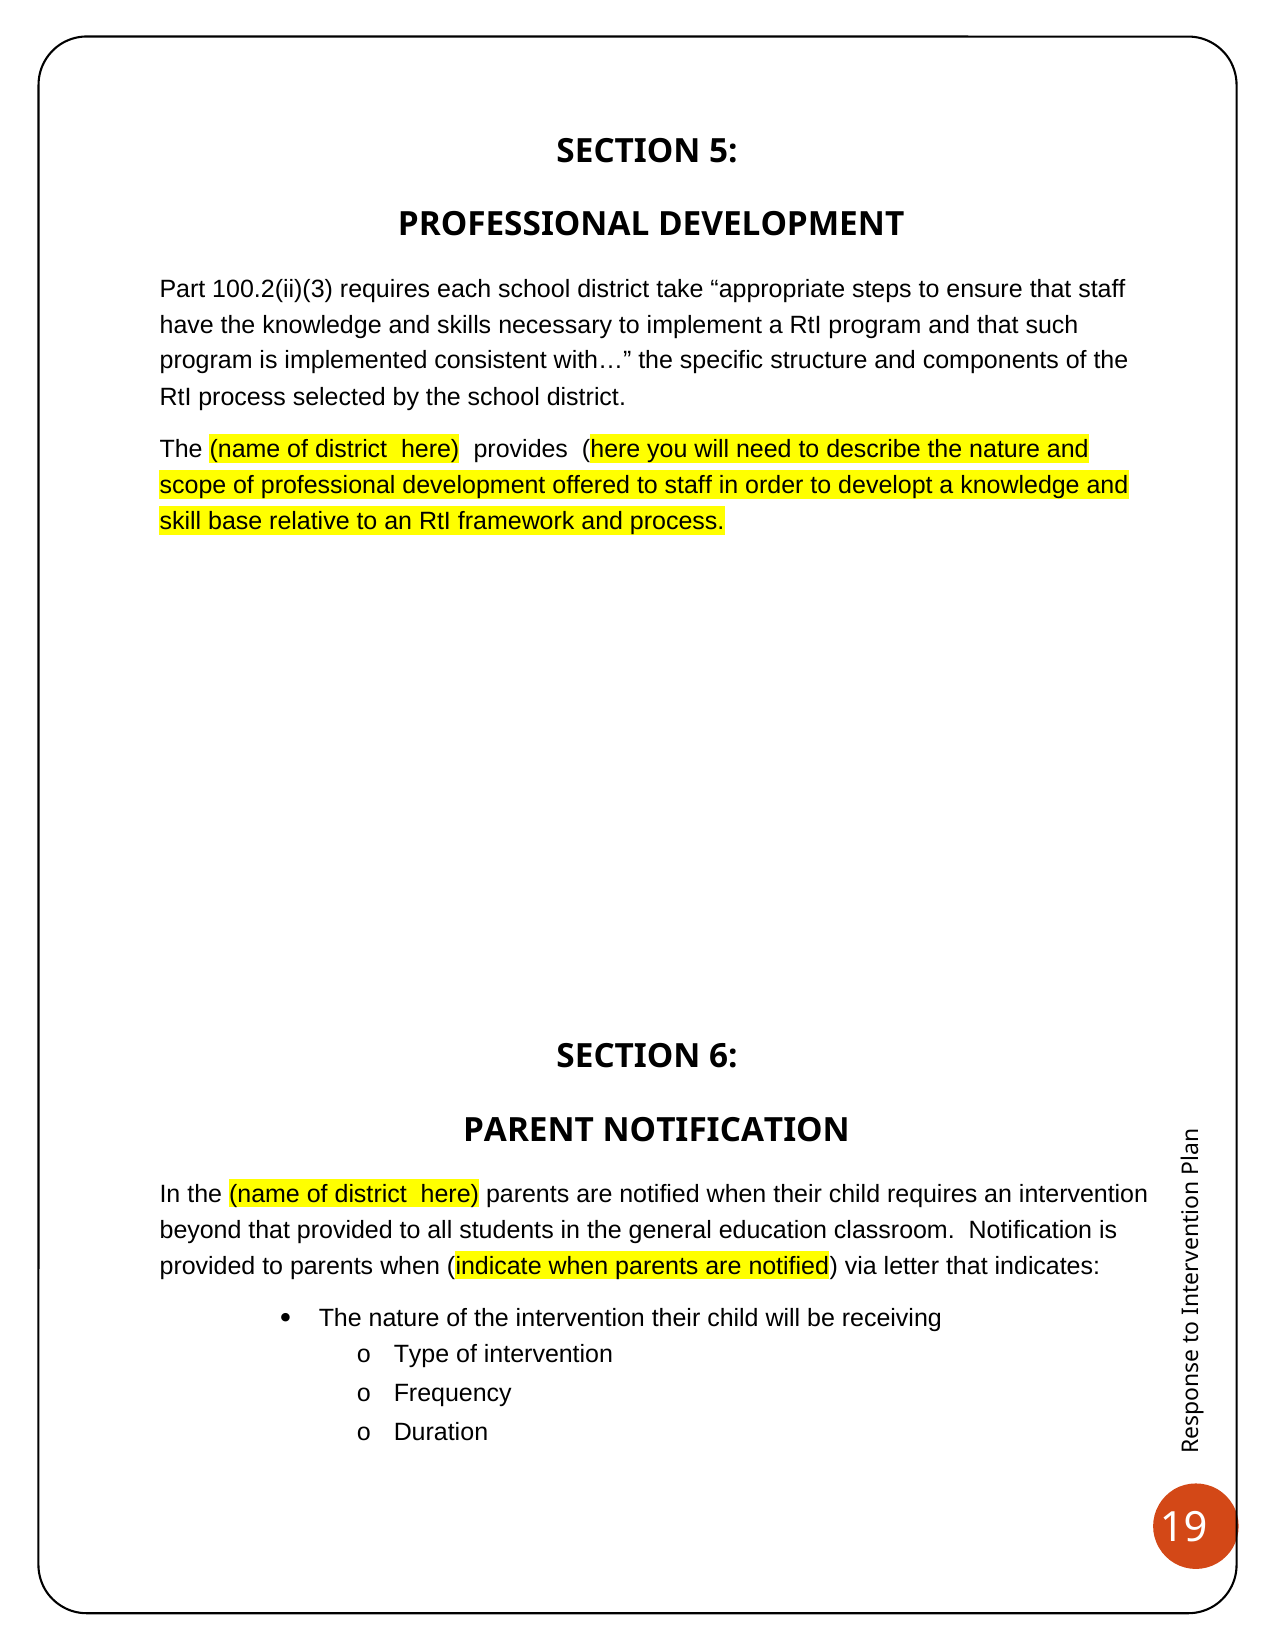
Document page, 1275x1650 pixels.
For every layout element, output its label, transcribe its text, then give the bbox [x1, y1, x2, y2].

list Type of intervention [356, 1339, 1153, 1370]
text PROFESSIONAL DEVELOPMENT [141, 200, 1153, 246]
list The nature of the intervention their child will be receiving [281, 1303, 1153, 1332]
list Duration [356, 1417, 1153, 1447]
text PARENT NOTIFICATION [159, 1105, 1153, 1151]
text SECTION 6: [141, 1032, 1153, 1077]
text In the (name of district here) parents are notified when their child requires an intervention beyond that provided to all students in the general education classroom. Notification is provided to parents when (indicate when parents are notified) via letter that indicates: [159, 1179, 1153, 1279]
text The (name of district here) provides (here you will need to describe the nature and scope of professional development offered to staff in order to developt a knowledge and skill base relative to an RtI framework and process. [159, 434, 1153, 535]
text SECTION 5: [141, 127, 1153, 172]
text Part 100.2(ii)(3) requires each school district take “appropriate steps to ensure that staff have the knowledge and skills necessary to implement a RtI program and that such program is implemented consistent with…” the specific structure and components of the RtI process selected by the school district. [159, 274, 1153, 410]
list Frequency [356, 1378, 1153, 1409]
